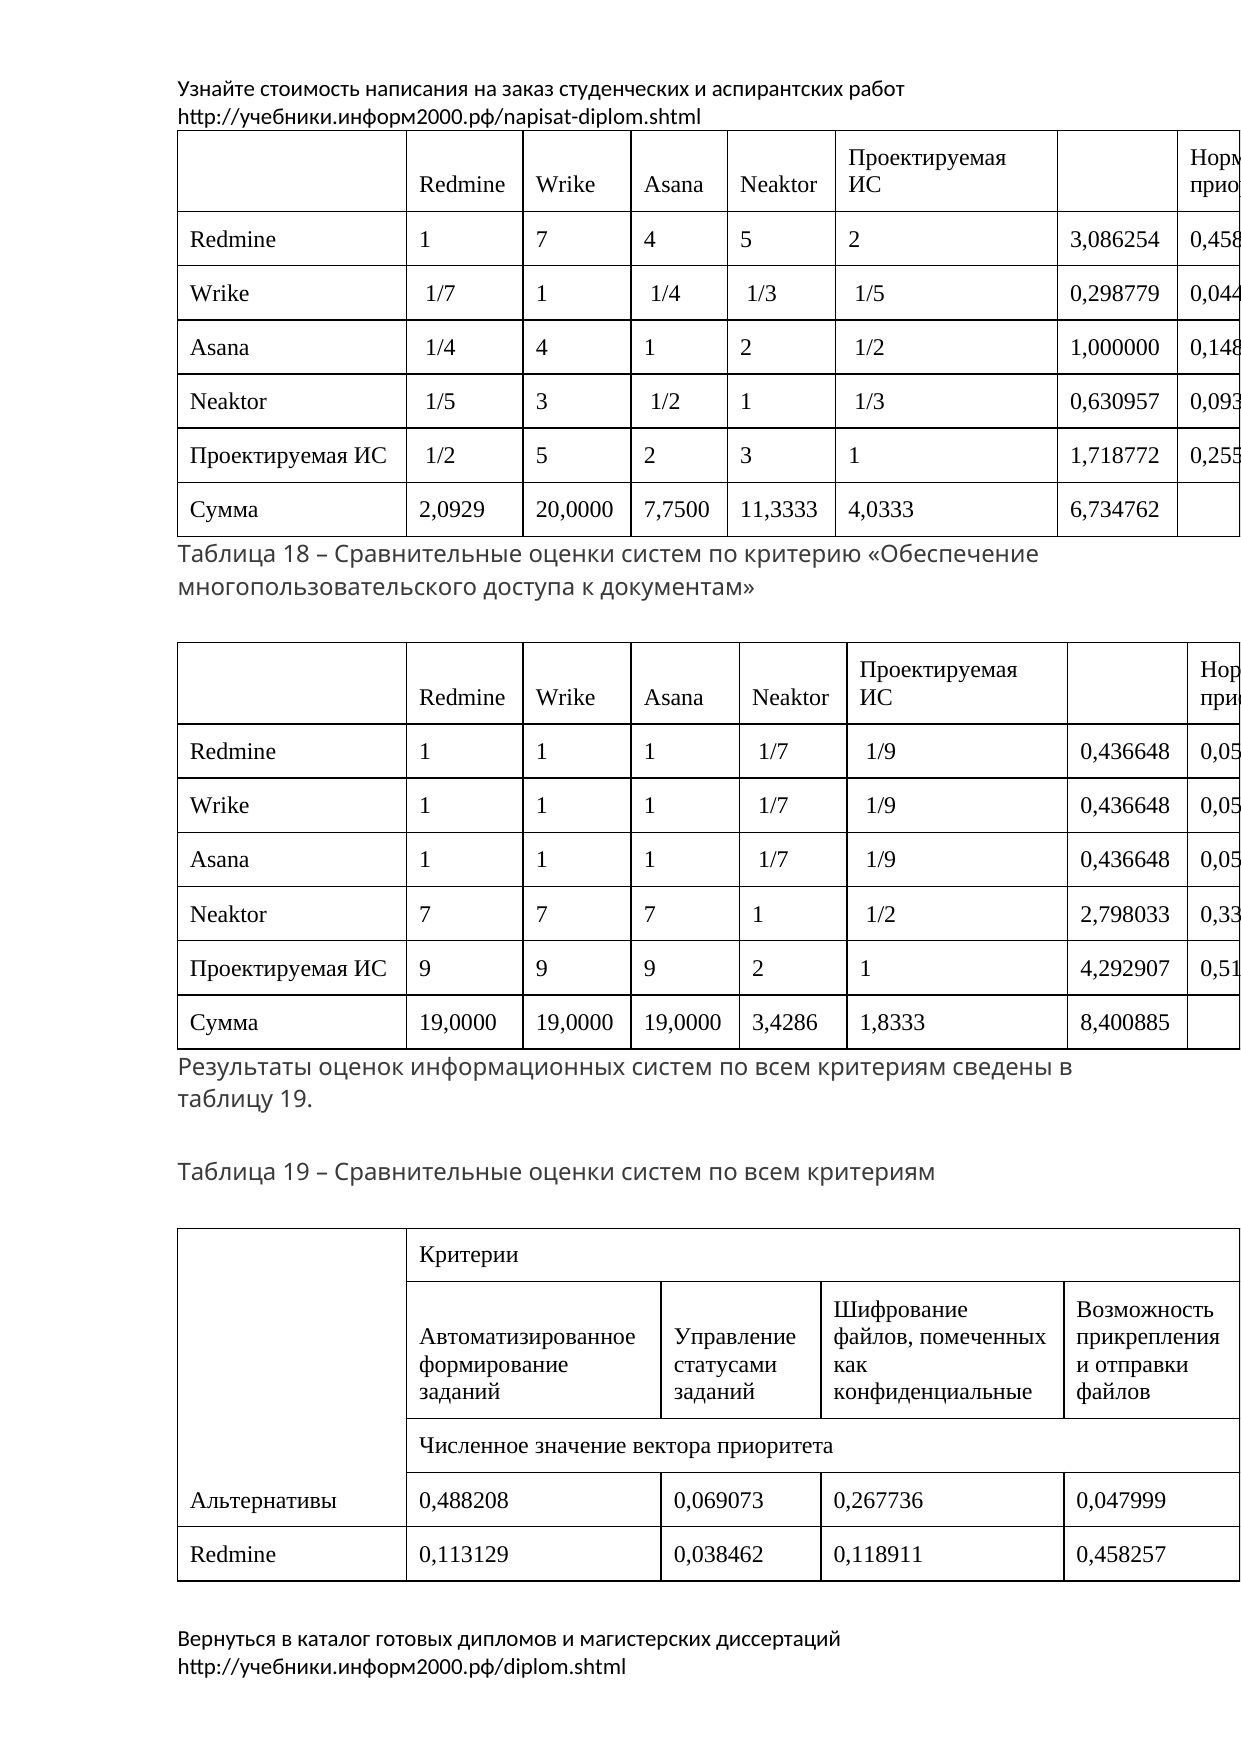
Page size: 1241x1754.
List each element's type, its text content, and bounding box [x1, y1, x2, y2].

table_cell 3,4286 [740, 996, 846, 1048]
table_cell 7,7500 [632, 483, 727, 536]
table_cell 0,436648 [1068, 833, 1187, 886]
table_cell 1 [632, 725, 739, 777]
table_header Wrike [524, 131, 630, 211]
table_cell 1 [407, 212, 522, 265]
table_cell 0,113129 [407, 1527, 660, 1580]
table_cell 1/9 [848, 725, 1067, 777]
table_cell 1 [524, 725, 630, 777]
table_cell 1/7 [740, 725, 846, 777]
table_cell 0,298779 [1058, 266, 1177, 319]
table_cell 0,069073 [662, 1473, 820, 1526]
table_cell 9 [407, 941, 522, 994]
table_cell 1/2 [836, 321, 1057, 373]
table_header [1058, 131, 1177, 211]
table_cell 1/9 [848, 833, 1067, 886]
table_cell Wrike [178, 266, 406, 319]
table_cell Проектируемая ИС [178, 429, 406, 481]
table_cell 1/3 [728, 266, 835, 319]
table_cell 1 [632, 321, 727, 373]
table_header Asana [632, 643, 739, 723]
table_cell 6,734762 [1058, 483, 1177, 536]
table_cell Автоматизированное формирование заданий [407, 1282, 660, 1417]
table_cell Redmine [178, 725, 406, 777]
table_cell 0,630957 [1058, 375, 1177, 427]
table_cell 19,0000 [524, 996, 630, 1048]
table_cell Asana [178, 833, 406, 886]
table_header Neaktor [728, 131, 835, 211]
table_cell 0,051976 [1188, 833, 1239, 886]
table_cell Управление статусами заданий [662, 1282, 820, 1417]
table_cell 3 [524, 375, 630, 427]
table_cell Neaktor [178, 887, 406, 940]
table_cell 1/5 [407, 375, 522, 427]
table_cell 2 [728, 321, 835, 373]
table_cell 1 [848, 941, 1067, 994]
table_cell 1 [407, 833, 522, 886]
text Таблица 19 – Сравнительные оценки систем по всем критериям [177, 1155, 1152, 1187]
table_cell 1,718772 [1058, 429, 1177, 481]
text Результаты оценок информационных систем по всем критериям сведены в таблицу 19. [177, 1050, 1152, 1115]
table_header Проектируемая ИС [848, 643, 1067, 723]
table_cell 1 [524, 833, 630, 886]
table_cell 1 [728, 375, 835, 427]
table_cell 1/7 [407, 266, 522, 319]
text Таблица 18 – Сравнительные оценки систем по критерию «Обеспечение многопользовательского доступа к документам» [177, 537, 1152, 602]
table_cell 0,488208 [407, 1473, 660, 1526]
table_cell 3,086254 [1058, 212, 1177, 265]
table_cell 1 [524, 779, 630, 831]
table_cell 0,044364 [1178, 266, 1239, 319]
table_cell 2 [632, 429, 727, 481]
table_cell 1/7 [740, 833, 846, 886]
table_cell Сумма [178, 483, 406, 536]
table_cell 2 [740, 941, 846, 994]
table_cell 19,0000 [407, 996, 522, 1048]
table_cell 0,051976 [1188, 725, 1239, 777]
table_cell Возможность прикрепления и отправки файлов [1065, 1282, 1239, 1417]
table_header Нормализо-ванные оценки вектора приоритета [1188, 643, 1239, 723]
table_cell 1 [836, 429, 1057, 481]
table_cell 2,0929 [407, 483, 522, 536]
table_cell 4,292907 [1068, 941, 1187, 994]
table_cell 1/2 [632, 375, 727, 427]
table_cell 7 [524, 212, 630, 265]
table_cell 1/7 [740, 779, 846, 831]
table_cell 0,458257 [1178, 212, 1239, 265]
table_cell 5 [728, 212, 835, 265]
table_header Нормализованные оценки вектора приоритета [1178, 131, 1239, 211]
table_cell 5 [524, 429, 630, 481]
table_cell 4 [524, 321, 630, 373]
table_cell 4,0333 [836, 483, 1057, 536]
table_header Neaktor [740, 643, 846, 723]
table_cell Численное значение вектора приоритета [407, 1419, 1239, 1472]
table_header Критерии [407, 1229, 1239, 1281]
table_header [178, 131, 406, 211]
table_header [178, 643, 406, 723]
table_cell 0,458257 [1065, 1527, 1239, 1580]
table_cell 0,047999 [1065, 1473, 1239, 1526]
table_header Проектируемая ИС [836, 131, 1057, 211]
table_cell 1/4 [632, 266, 727, 319]
table_cell 1/3 [836, 375, 1057, 427]
table_cell 1 [632, 833, 739, 886]
table_cell 0,333064 [1188, 887, 1239, 940]
table_cell Neaktor [178, 375, 406, 427]
table_cell 1 [740, 887, 846, 940]
table_cell Redmine [178, 212, 406, 265]
table_cell Redmine [178, 1527, 406, 1580]
table_cell 0,038462 [662, 1527, 820, 1580]
table_cell 0,255209 [1178, 429, 1239, 481]
table_cell 1/4 [407, 321, 522, 373]
table_cell 11,3333 [728, 483, 835, 536]
table_cell 0,118911 [822, 1527, 1063, 1580]
table_cell 1 [407, 725, 522, 777]
table_cell 9 [632, 941, 739, 994]
table_cell 1 [632, 779, 739, 831]
table_cell 1/5 [836, 266, 1057, 319]
table_cell 7 [632, 887, 739, 940]
table_cell Asana [178, 321, 406, 373]
table_cell 1,000000 [1058, 321, 1177, 373]
table_cell 1,8333 [848, 996, 1067, 1048]
table_cell 2,798033 [1068, 887, 1187, 940]
table_cell 9 [524, 941, 630, 994]
table_cell 0,267736 [822, 1473, 1063, 1526]
table_cell 19,0000 [632, 996, 739, 1048]
table_cell 0,511007 [1188, 941, 1239, 994]
table_cell 1 [407, 779, 522, 831]
table_cell Шифрование файлов, помеченных как конфиденциальные [822, 1282, 1063, 1417]
table_cell [1188, 996, 1239, 1048]
table_cell 8,400885 [1068, 996, 1187, 1048]
table_cell 1/2 [407, 429, 522, 481]
table_cell Wrike [178, 779, 406, 831]
table_cell 7 [524, 887, 630, 940]
table_cell Проектируемая ИС [178, 941, 406, 994]
table_cell 0,093687 [1178, 375, 1239, 427]
table_cell 0,148483 [1178, 321, 1239, 373]
table_cell 7 [407, 887, 522, 940]
table_cell 0,051976 [1188, 779, 1239, 831]
table_cell Сумма [178, 996, 406, 1048]
table_header Asana [632, 131, 727, 211]
table_cell 1/9 [848, 779, 1067, 831]
table_cell 0,436648 [1068, 725, 1187, 777]
table_cell 20,0000 [524, 483, 630, 536]
table_cell 3 [728, 429, 835, 481]
table_header Redmine [407, 131, 522, 211]
table_cell 1 [524, 266, 630, 319]
table_header Redmine [407, 643, 522, 723]
table_header [1068, 643, 1187, 723]
table_header Wrike [524, 643, 630, 723]
table_cell 0,436648 [1068, 779, 1187, 831]
table_cell [1178, 483, 1239, 536]
table_header Альтернативы [178, 1229, 406, 1526]
table_cell 1/2 [848, 887, 1067, 940]
table_cell 2 [836, 212, 1057, 265]
table_cell 4 [632, 212, 727, 265]
